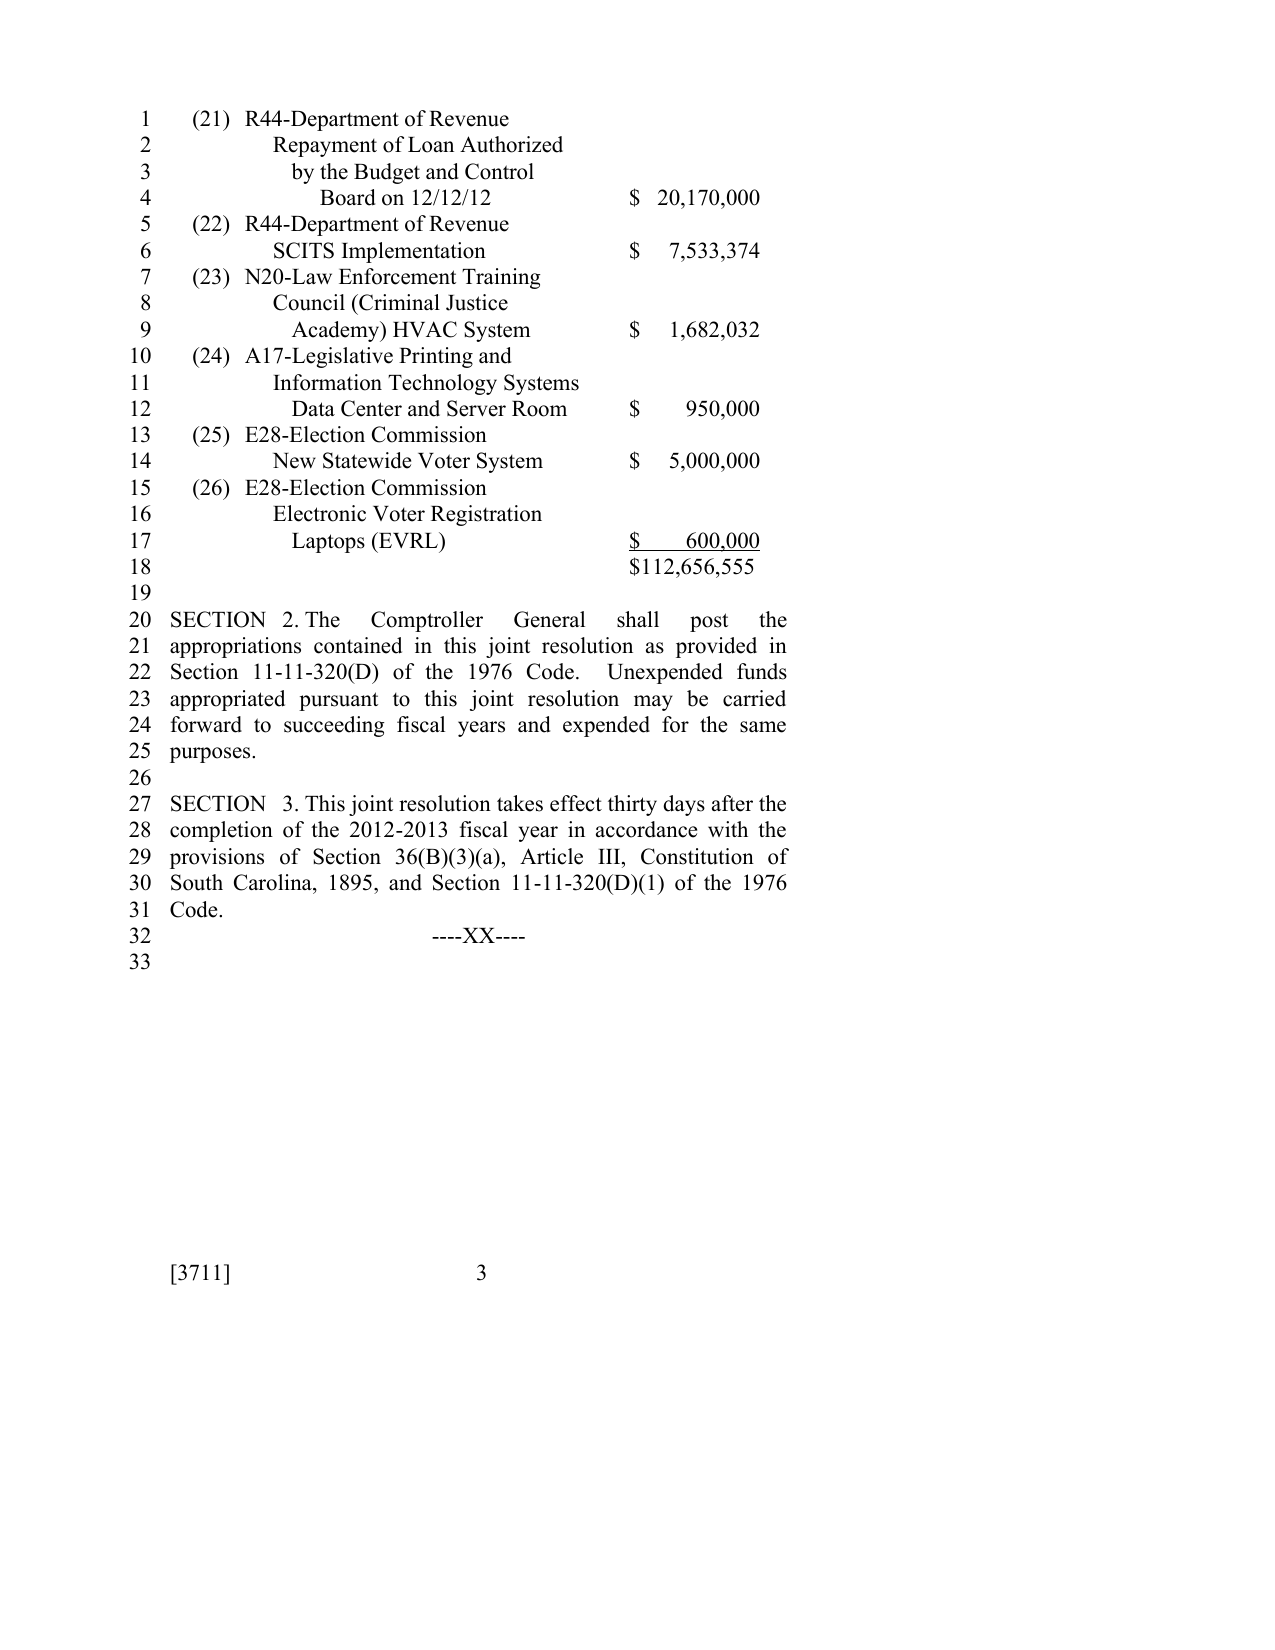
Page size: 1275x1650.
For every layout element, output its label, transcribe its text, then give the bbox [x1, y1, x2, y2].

text SCITS Implementation $ 7,533,374 [169, 237, 787, 263]
text Board on 12/12/12 $ 20,170,000 [169, 184, 787, 210]
text $112,656,555 [169, 553, 787, 579]
text (21) R44-Department of Revenue [169, 105, 787, 131]
text Council (Criminal Justice [169, 289, 787, 316]
text (23) N20-Law Enforcement Training [169, 263, 787, 289]
text Data Center and Server Room $ 950,000 [169, 395, 787, 421]
text (26) E28-Election Commission [169, 474, 787, 500]
text New Statewide Voter System $ 5,000,000 [169, 448, 787, 474]
text Information Technology Systems [169, 368, 787, 395]
text (24) A17-Legislative Printing and [169, 342, 787, 368]
text SECTION 2. The Comptroller General shall post the appropriations contained in this joint resolution as provided in Section 11-11-320(D) of the 1976 Code. Unexpended funds appropriated pursuant to this joint resolution may be carried forward to succeeding fiscal years and expended for the same purposes. [169, 606, 787, 764]
text ----XX---- [169, 922, 787, 948]
text Academy) HVAC System $ 1,682,032 [169, 316, 787, 342]
text Repayment of Loan Authorized [169, 131, 787, 158]
text Electronic Voter Registration [169, 500, 787, 527]
text (25) E28-Election Commission [169, 421, 787, 448]
text (22) R44-Department of Revenue [169, 210, 787, 237]
text SECTION 3. This joint resolution takes effect thirty days after the completion of the 2012-2013 fiscal year in accordance with the provisions of Section 36(B)(3)(a), Article III, Constitution of South Carolina, 1895, and Section 11-11-320(D)(1) of the 1976 Code. [169, 790, 787, 922]
text by the Budget and Control [169, 158, 787, 184]
text Laptops (EVRL) $ 600,000 [169, 527, 787, 553]
